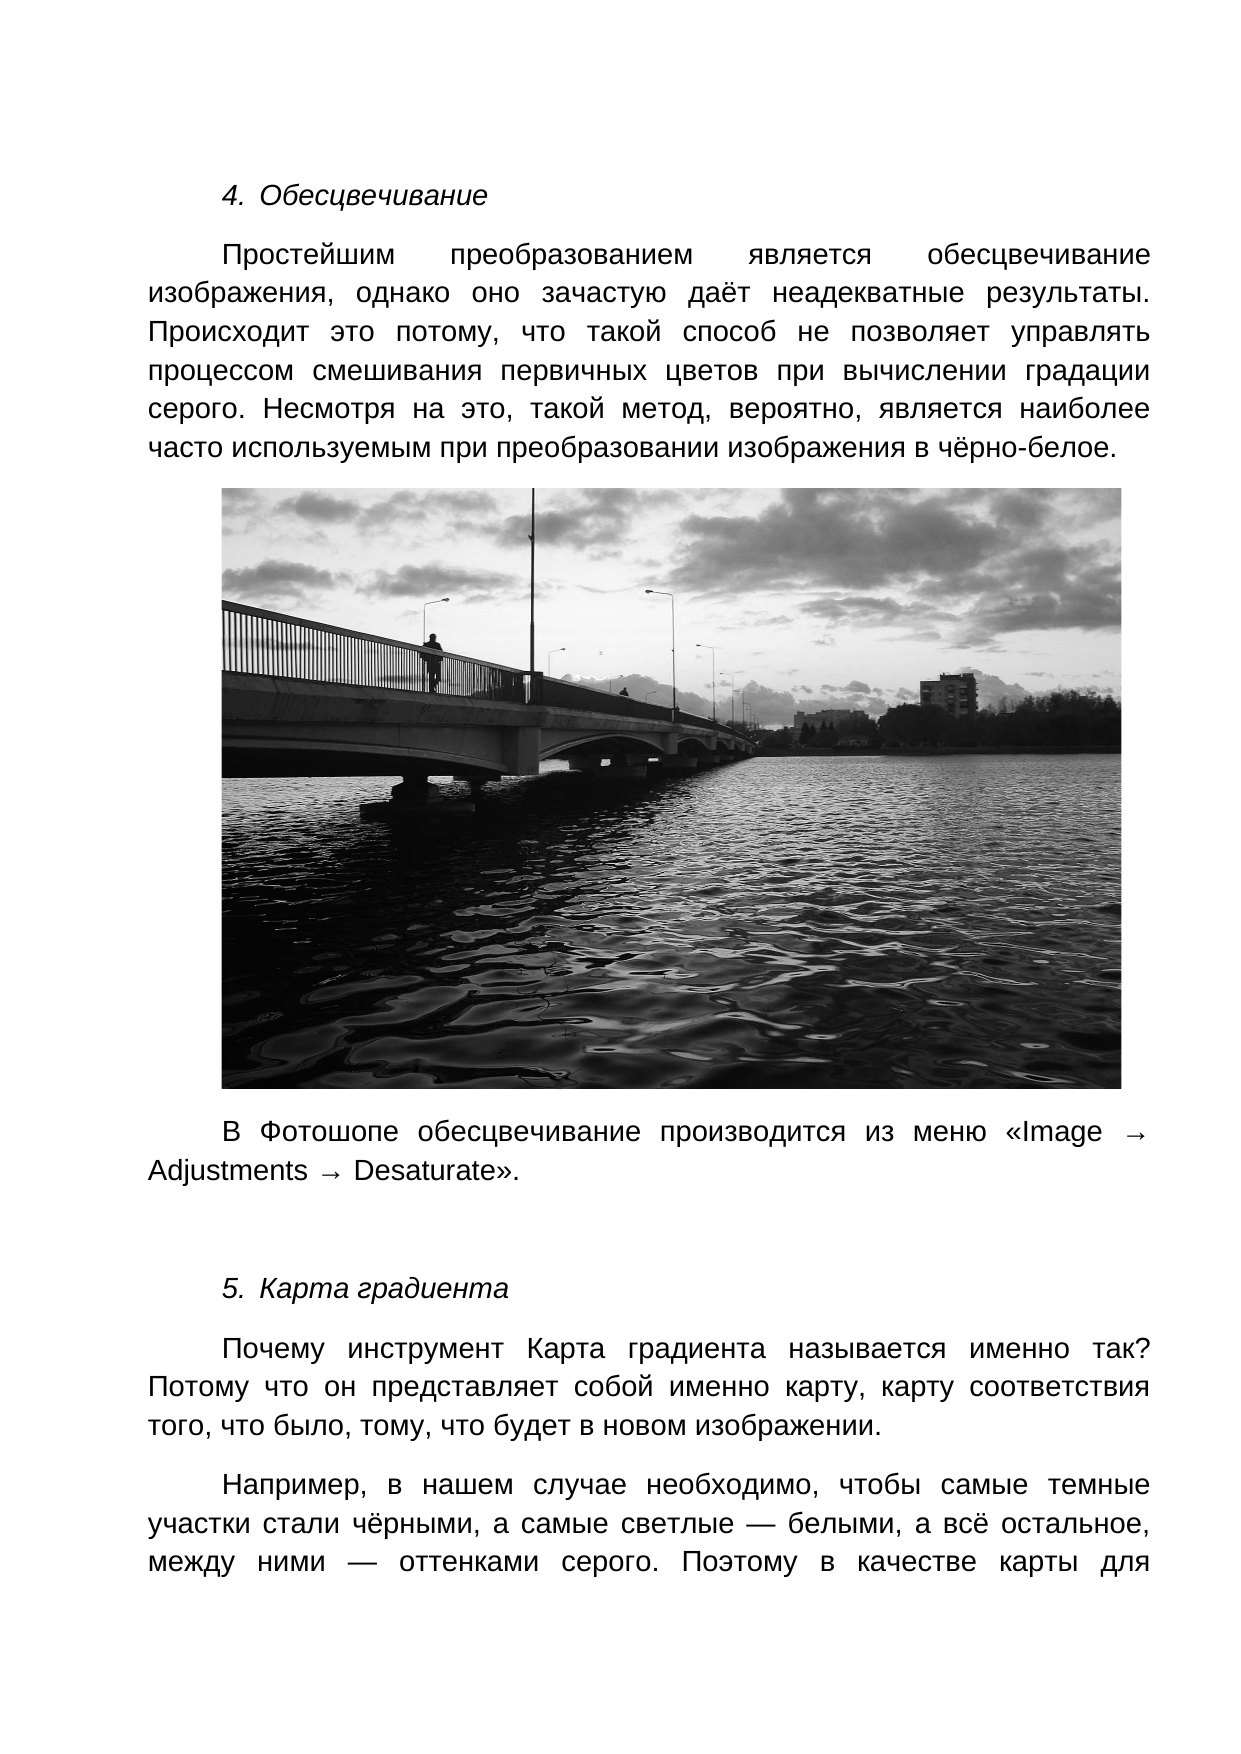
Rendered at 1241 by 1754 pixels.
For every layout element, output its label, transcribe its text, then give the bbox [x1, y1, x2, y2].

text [148, 1467, 1152, 1578]
text Почему инструмент Карта градиента называется именно так? Потому что он представляет собой именно карту, карту соответствия того, что было, тому, что будет в новом изображении. [148, 1331, 1152, 1441]
text Простейшим преобразованием является обесцвечивание изображения, однако оно зачастую даёт неадекватные результаты. Происходит это потому, что такой способ не позволяет управлять процессом смешивания первичных цветов при вычислении градации серого. Несмотря на это, такой метод, вероятно, является наиболее часто используемым при преобразовании изображения в чёрно-белое. [148, 237, 1152, 463]
text В Фотошопе обесцвечивание производится из меню «Image → Adjustments → Desaturate». [148, 1114, 1152, 1186]
list Обесцвечивание [222, 177, 1152, 211]
picture [221, 488, 1122, 1089]
list Карта градиента [222, 1271, 1152, 1305]
